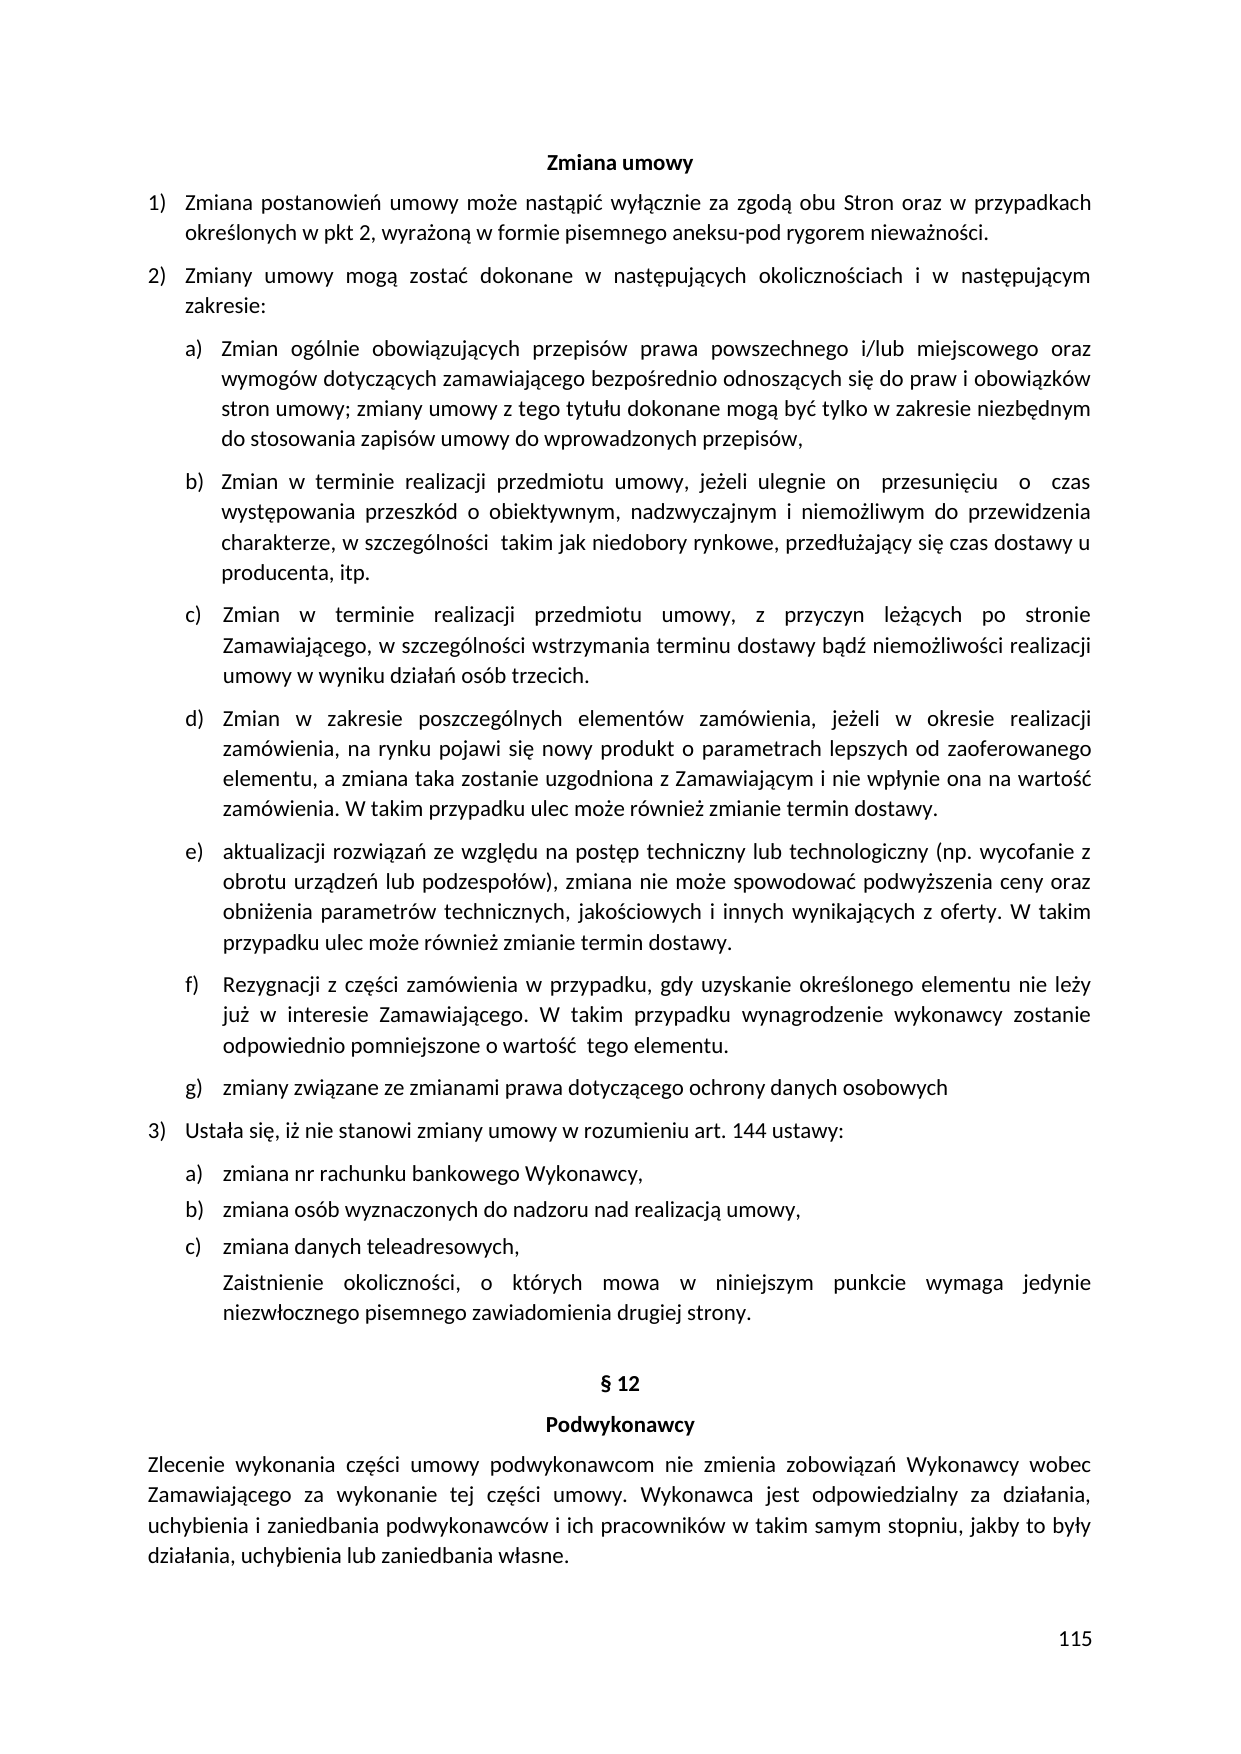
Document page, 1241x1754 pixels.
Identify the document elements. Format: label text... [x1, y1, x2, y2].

text Zmiana umowy [148, 148, 1093, 176]
list Zmian w zakresie poszczególnych elementów zamówienia, jeżeli w okresie realizacji zamówienia, na rynku pojawi się nowy produkt o parametrach lepszych od zaoferowanego elementu, a zmiana taka zostanie uzgodniona z Zamawiającym i nie wpłynie ona na wartość zamówienia. W takim przypadku ulec może również zmianie termin dostawy. [185, 704, 1093, 822]
list a) Zmian ogólnie obowiązujących przepisów prawa powszechnego i/lub miejscowego oraz wymogów dotyczących zamawiającego bezpośrednio odnoszących się do praw i obowiązków stron umowy; zmiany umowy z tego tytułu dokonane mogą być tylko w zakresie niezbędnym do stosowania zapisów umowy do wprowadzonych przepisów, [148, 334, 1093, 453]
text Zlecenie wykonania części umowy podwykonawcom nie zmienia zobowiązań Wykonawcy wobec Zamawiającego za wykonanie tej części umowy. Wykonawca jest odpowiedzialny za działania, uchybienia i zaniedbania podwykonawców i ich pracowników w takim samym stopniu, jakby to były działania, uchybienia lub zaniedbania własne. [148, 1450, 1093, 1569]
text § 12 [148, 1369, 1093, 1397]
text Podwykonawcy [148, 1410, 1093, 1438]
text Zaistnienie okoliczności, o których mowa w niniejszym punkcie wymaga jedynie niezwłocznego pisemnego zawiadomienia drugiej strony. [223, 1268, 1093, 1327]
list zmiana danych teleadresowych, [185, 1232, 1093, 1260]
text 3) Ustała się, iż nie stanowi zmiany umowy w rozumieniu art. 144 ustawy: [148, 1116, 1093, 1144]
text 1) Zmiana postanowień umowy może nastąpić wyłącznie za zgodą obu Stron oraz w przypadkach określonych w pkt 2, wyrażoną w formie pisemnego aneksu-pod rygorem nieważności. [148, 188, 1093, 246]
list Rezygnacji z części zamówienia w przypadku, gdy uzyskanie określonego elementu nie leży już w interesie Zamawiającego. W takim przypadku wynagrodzenie wykonawcy zostanie odpowiednio pomniejszone o wartość tego elementu. [185, 970, 1093, 1059]
list aktualizacji rozwiązań ze względu na postęp techniczny lub technologiczny (np. wycofanie z obrotu urządzeń lub podzespołów), zmiana nie może spowodować podwyższenia ceny oraz obniżenia parametrów technicznych, jakościowych i innych wynikających z oferty. W takim przypadku ulec może również zmianie termin dostawy. [185, 837, 1093, 956]
list zmiana nr rachunku bankowego Wykonawcy, [185, 1159, 1093, 1187]
text 2) Zmiany umowy mogą zostać dokonane w następujących okolicznościach i w następującym zakresie: [148, 261, 1093, 319]
list b) Zmian w terminie realizacji przedmiotu umowy, jeżeli ulegnie on przesunięciu o czas występowania przeszkód o obiektywnym, nadzwyczajnym i niemożliwym do przewidzenia charakterze, w szczególności takim jak niedobory rynkowe, przedłużający się czas dostawy u producenta, itp. [185, 467, 1093, 586]
list zmiany związane ze zmianami prawa dotyczącego ochrony danych osobowych [185, 1073, 1093, 1102]
list Zmian w terminie realizacji przedmiotu umowy, z przyczyn leżących po stronie Zamawiającego, w szczególności wstrzymania terminu dostawy bądź niemożliwości realizacji umowy w wyniku działań osób trzecich. [185, 601, 1093, 689]
list zmiana osób wyznaczonych do nadzoru nad realizacją umowy, [185, 1195, 1093, 1223]
